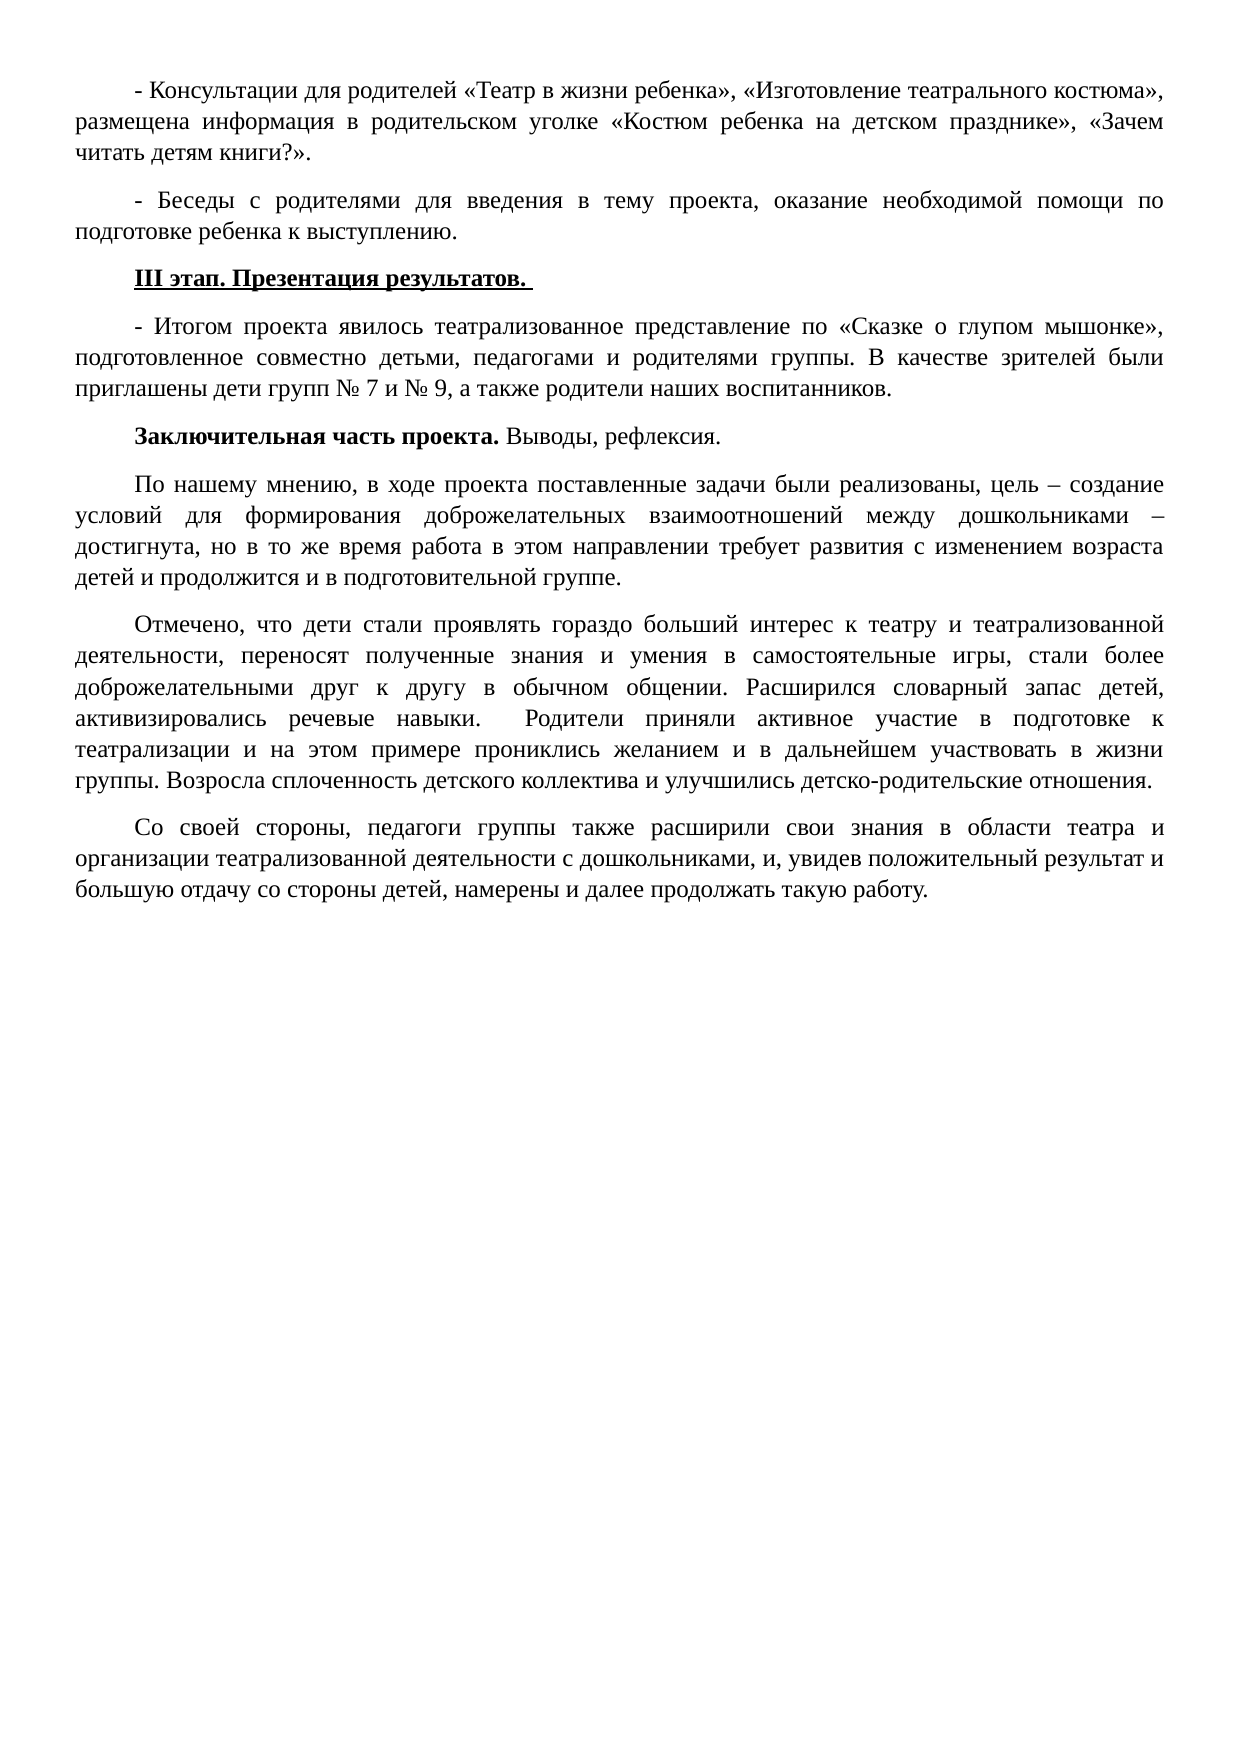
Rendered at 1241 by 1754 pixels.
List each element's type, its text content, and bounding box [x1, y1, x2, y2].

text По нашему мнению, в ходе проекта поставленные задачи были реализованы, цель – создание условий для формирования доброжелательных взаимоотношений между дошкольниками – достигнута, но в то же время работа в этом направлении требует развития с изменением возраста детей и продолжится и в подготовительной группе. [75, 469, 1165, 591]
text - Беседы с родителями для введения в тему проекта, оказание необходимой помощи по подготовке ребенка к выступлению. [75, 185, 1165, 244]
text III этап. Презентация результатов. [75, 263, 1165, 292]
text - Итогом проекта явилось театрализованное представление по «Сказке о глупом мышонке», подготовленное совместно детьми, педагогами и родителями группы. В качестве зрителей были приглашены дети групп № 7 и № 9, а также родители наших воспитанников. [75, 311, 1165, 402]
text - Консультации для родителей «Театр в жизни ребенка», «Изготовление театрального костюма», размещена информация в родительском уголке «Костюм ребенка на детском празднике», «Зачем читать детям книги?». [75, 75, 1165, 166]
text Заключительная часть проекта. Выводы, рефлексия. [75, 421, 1165, 450]
text Отмечено, что дети стали проявлять гораздо больший интерес к театру и театрализованной деятельности, переносят полученные знания и умения в самостоятельные игры, стали более доброжелательными друг к другу в обычном общении. Расширился словарный запас детей, активизировались речевые навыки. Родители приняли активное участие в подготовке к театрализации и на этом примере прониклись желанием и в дальнейшем участвовать в жизни группы. Возросла сплоченность детского коллектива и улучшились детско-родительские отношения. [75, 609, 1165, 793]
text Со своей стороны, педагоги группы также расширили свои знания в области театра и организации театрализованной деятельности с дошкольниками, и, увидев положительный результат и большую отдачу со стороны детей, намерены и далее продолжать такую работу. [75, 812, 1165, 903]
